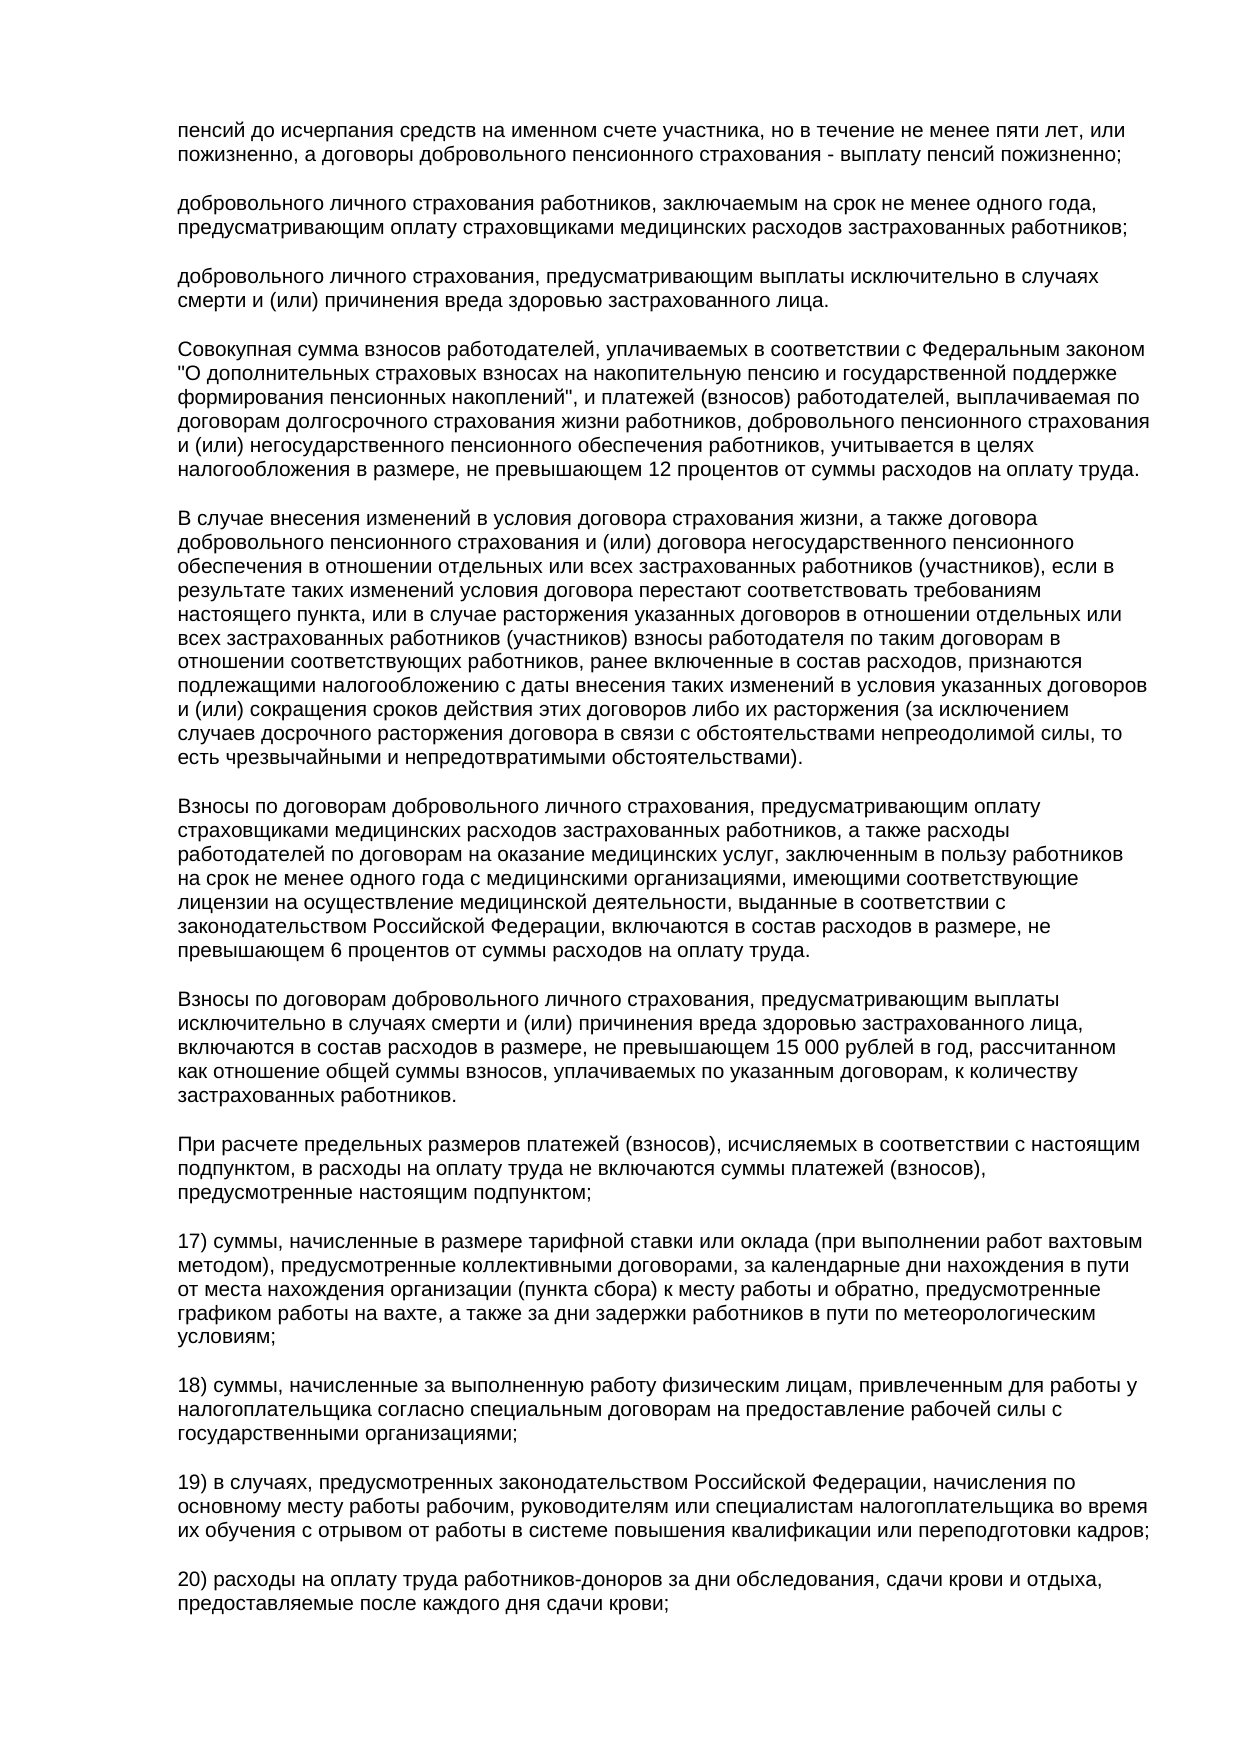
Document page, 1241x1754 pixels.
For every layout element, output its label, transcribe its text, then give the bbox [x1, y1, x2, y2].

text Совокупная сумма взносов работодателей, уплачиваемых в соответствии с Федеральным законом "О дополнительных страховых взносах на накопительную пенсию и государственной поддержке формирования пенсионных накоплений", и платежей (взносов) работодателей, выплачиваемая по договорам долгосрочного страхования жизни работников, добровольного пенсионного страхования и (или) негосударственного пенсионного обеспечения работников, учитывается в целях налогообложения в размере, не превышающем 12 процентов от суммы расходов на оплату труда. [177, 337, 1152, 481]
text добровольного личного страхования, предусматривающим выплаты исключительно в случаях смерти и (или) причинения вреда здоровью застрахованного лица. [177, 264, 1152, 312]
text 19) в случаях, предусмотренных законодательством Российской Федерации, начисления по основному месту работы рабочим, руководителям или специалистам налогоплательщика во время их обучения с отрывом от работы в системе повышения квалификации или переподготовки кадров; [177, 1470, 1152, 1542]
text При расчете предельных размеров платежей (взносов), исчисляемых в соответствии с настоящим подпунктом, в расходы на оплату труда не включаются суммы платежей (взносов), предусмотренные настоящим подпунктом; [177, 1132, 1152, 1203]
text Взносы по договорам добровольного личного страхования, предусматривающим выплаты исключительно в случаях смерти и (или) причинения вреда здоровью застрахованного лица, включаются в состав расходов в размере, не превышающем 15 000 рублей в год, рассчитанном как отношение общей суммы взносов, уплачиваемых по указанным договорам, к количеству застрахованных работников. [177, 987, 1152, 1107]
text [177, 118, 1152, 166]
text 18) суммы, начисленные за выполненную работу физическим лицам, привлеченным для работы у налогоплательщика согласно специальным договорам на предоставление рабочей силы с государственными организациями; [177, 1373, 1152, 1445]
text добровольного личного страхования работников, заключаемым на срок не менее одного года, предусматривающим оплату страховщиками медицинских расходов застрахованных работников; [177, 191, 1152, 239]
text 17) суммы, начисленные в размере тарифной ставки или оклада (при выполнении работ вахтовым методом), предусмотренные коллективными договорами, за календарные дни нахождения в пути от места нахождения организации (пункта сбора) к месту работы и обратно, предусмотренные графиком работы на вахте, а также за дни задержки работников в пути по метеорологическим условиям; [177, 1228, 1152, 1348]
text В случае внесения изменений в условия договора страхования жизни, а также договора добровольного пенсионного страхования и (или) договора негосударственного пенсионного обеспечения в отношении отдельных или всех застрахованных работников (участников), если в результате таких изменений условия договора перестают соответствовать требованиям настоящего пункта, или в случае расторжения указанных договоров в отношении отдельных или всех застрахованных работников (участников) взносы работодателя по таким договорам в отношении соответствующих работников, ранее включенные в состав расходов, признаются подлежащими налогообложению с даты внесения таких изменений в условия указанных договоров и (или) сокращения сроков действия этих договоров либо их расторжения (за исключением случаев досрочного расторжения договора в связи с обстоятельствами непреодолимой силы, то есть чрезвычайными и непредотвратимыми обстоятельствами). [177, 506, 1152, 769]
text Взносы по договорам добровольного личного страхования, предусматривающим оплату страховщиками медицинских расходов застрахованных работников, а также расходы работодателей по договорам на оказание медицинских услуг, заключенным в пользу работников на срок не менее одного года с медицинскими организациями, имеющими соответствующие лицензии на осуществление медицинской деятельности, выданные в соответствии с законодательством Российской Федерации, включаются в состав расходов в размере, не превышающем 6 процентов от суммы расходов на оплату труда. [177, 794, 1152, 962]
text 20) расходы на оплату труда работников-доноров за дни обследования, сдачи крови и отдыха, предоставляемые после каждого дня сдачи крови; [177, 1567, 1152, 1615]
